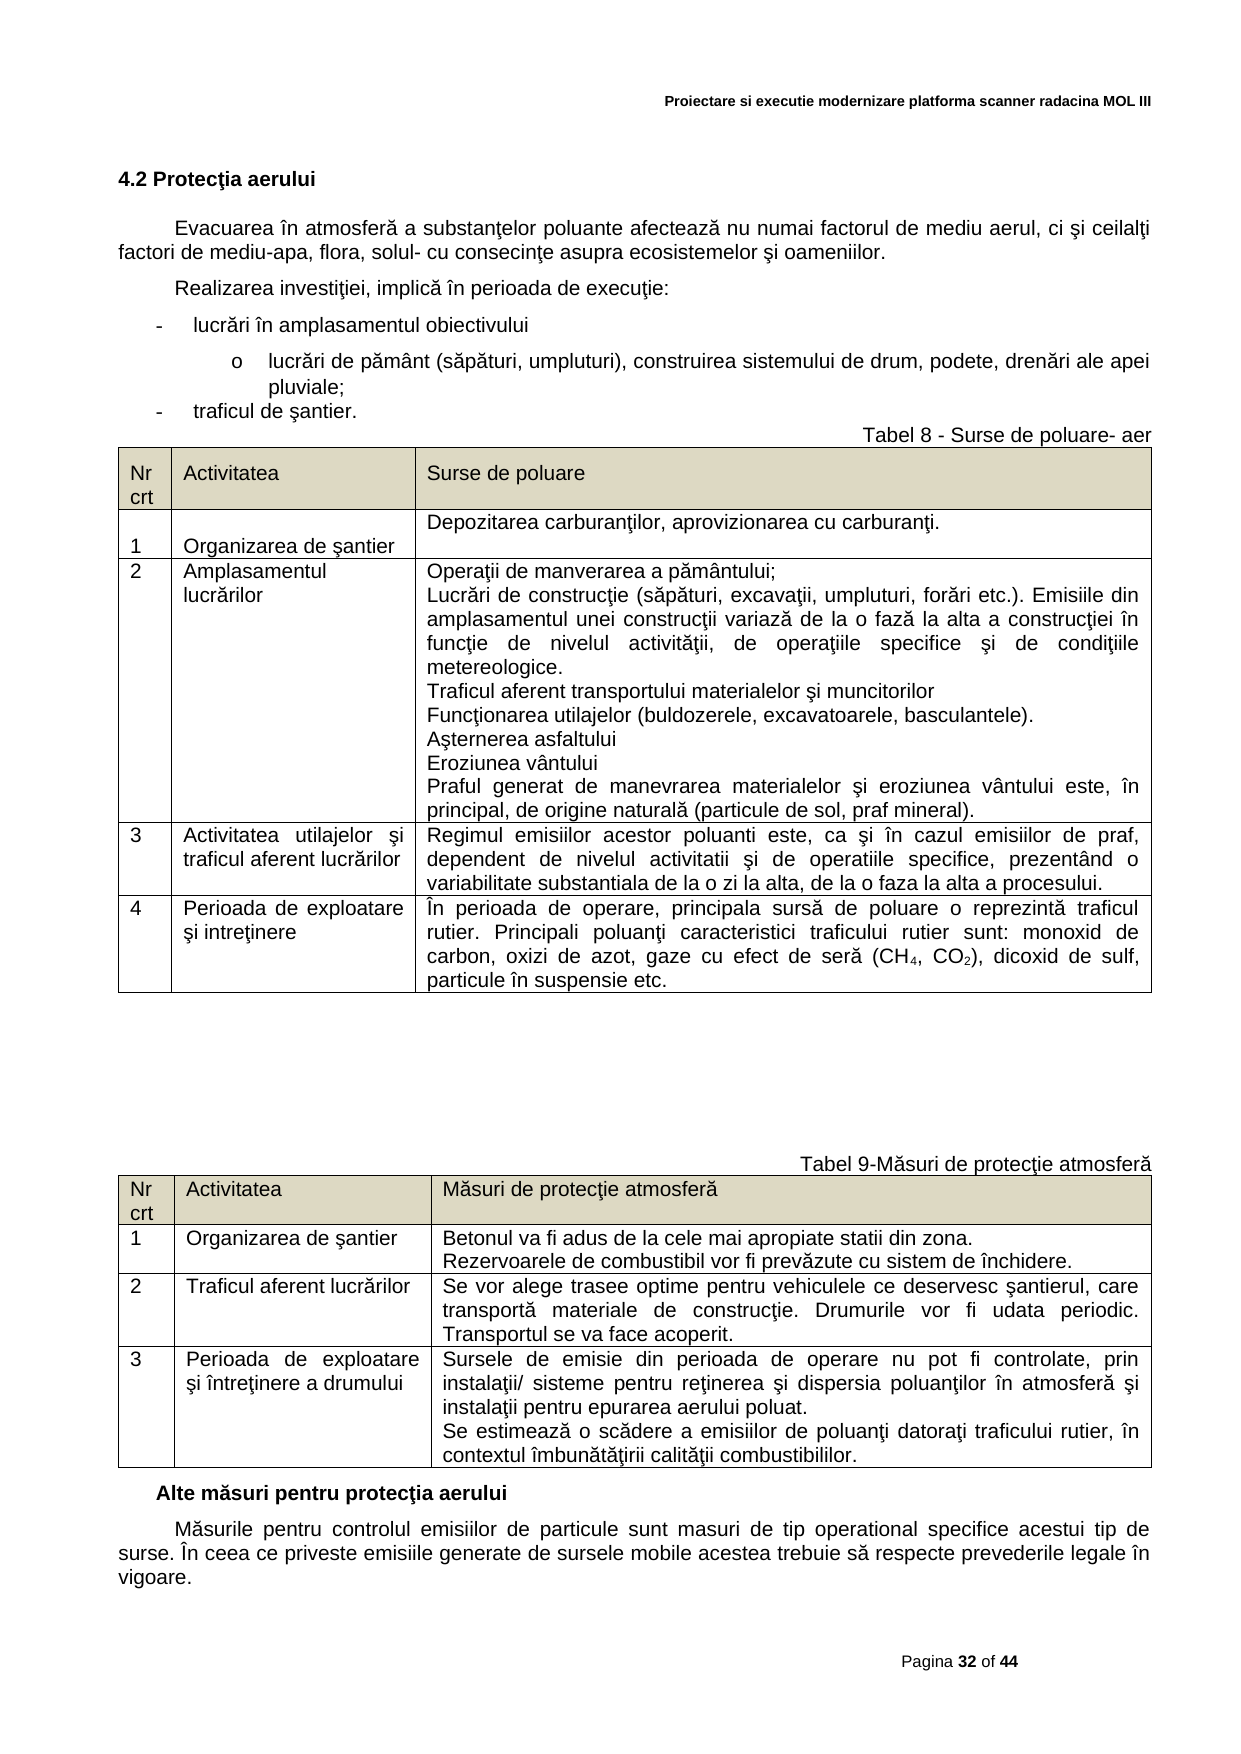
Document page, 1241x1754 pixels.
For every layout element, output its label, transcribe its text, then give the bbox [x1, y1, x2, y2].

list traficul de şantier. [156, 399, 1152, 423]
table_cell 3 [119, 823, 171, 895]
table_header Surse de poluare [416, 448, 1151, 509]
text Tabel 8 - Surse de poluare- aer [118, 423, 1152, 447]
table_cell Organizarea de şantier [172, 510, 415, 558]
text 4.2 Protecţia aerului [118, 167, 1152, 191]
text Alte măsuri pentru protecţia aerului [118, 1481, 1152, 1504]
table_cell 1 [119, 510, 171, 558]
table_cell 3 [119, 1347, 174, 1467]
table_cell 4 [119, 896, 171, 992]
text Evacuarea în atmosferă a substanţelor poluante afectează nu numai factorul de mediu aerul, ci şi ceilalţi factori de mediu-apa, flora, solul- cu consecinţe asupra ecosistemelor şi oameniilor. [118, 216, 1152, 264]
table_header Nr crt [119, 448, 171, 509]
table_cell Traficul aferent lucrărilor [175, 1274, 431, 1346]
list lucrări în amplasamentul obiectivului [156, 313, 1152, 337]
table_cell Regimul emisiilor acestor poluanti este, ca şi în cazul emisiilor de praf, dependent de nivelul activitatii şi de operatiile specifice, prezentând o variabilitate substantiala de la o zi la alta, de la o faza la alta a procesului. [416, 823, 1151, 895]
table_cell Perioada de exploatare şi întreţinere a drumului [175, 1347, 431, 1467]
table_cell 2 [119, 559, 171, 822]
table_cell Depozitarea carburanţilor, aprovizionarea cu carburanţi. [416, 510, 1151, 558]
table_cell 1 [119, 1225, 174, 1273]
list lucrări de pământ (săpături, umpluturi), construirea sistemului de drum, podete, drenări ale apei pluviale; [231, 349, 1152, 399]
table_cell Se vor alege trasee optime pentru vehiculele ce deservesc şantierul, care transportă materiale de construcţie. Drumurile vor fi udata periodic. Transportul se va face acoperit. [432, 1274, 1151, 1346]
table_header Nr crt [119, 1176, 174, 1224]
text Realizarea investiţiei, implică în perioada de execuţie: [118, 276, 1152, 300]
table_cell Operaţii de manverarea a pământului; Lucrări de construcţie (săpături, excavaţii, umpluturi, forări etc.). Emisiile din amplasamentul unei construcţii variază de la o fază la alta a construcţiei în funcţie de nivelul activităţii, de operaţiile specifice şi de condiţiile metereologice. Traficul aferent transportului materialelor şi muncitorilor Funcţionarea utilajelor (buldozerele, excavatoarele, basculantele). Aşternerea asfaltului Eroziunea vântului Praful generat de manevrarea materialelor şi eroziunea vântului este, în principal, de origine naturală (particule de sol, praf mineral). [416, 559, 1151, 822]
table_cell 2 [119, 1274, 174, 1346]
text Tabel 9-Măsuri de protecţie atmosferă [118, 1151, 1152, 1175]
table_cell Activitatea utilajelor şi traficul aferent lucrărilor [172, 823, 415, 895]
text Măsurile pentru controlul emisiilor de particule sunt masuri de tip operational specifice acestui tip de surse. În ceea ce priveste emisiile generate de sursele mobile acestea trebuie să respecte prevederile legale în vigoare. [118, 1517, 1152, 1589]
table_header Măsuri de protecţie atmosferă [432, 1176, 1151, 1224]
table_cell Perioada de exploatare şi intreţinere [172, 896, 415, 992]
table_cell Betonul va fi adus de la cele mai apropiate statii din zona. Rezervoarele de combustibil vor fi prevăzute cu sistem de închidere. [432, 1225, 1151, 1273]
table_header Activitatea [172, 448, 415, 509]
table_cell Organizarea de şantier [175, 1225, 431, 1273]
table_cell În perioada de operare, principala sursă de poluare o reprezintă traficul rutier. Principali poluanţi caracteristici traficului rutier sunt: monoxid de carbon, oxizi de azot, gaze cu efect de seră (CH4, CO2), dicoxid de sulf, particule în suspensie etc. [416, 896, 1151, 992]
table_cell Amplasamentul lucrărilor [172, 559, 415, 822]
table_header Activitatea [175, 1176, 431, 1224]
table_cell Sursele de emisie din perioada de operare nu pot fi controlate, prin instalaţii/ sisteme pentru reţinerea şi dispersia poluanţilor în atmosferă şi instalaţii pentru epurarea aerului poluat. Se estimează o scădere a emisiilor de poluanţi datoraţi traficului rutier, în contextul îmbunătăţirii calităţii combustibililor. [432, 1347, 1151, 1467]
